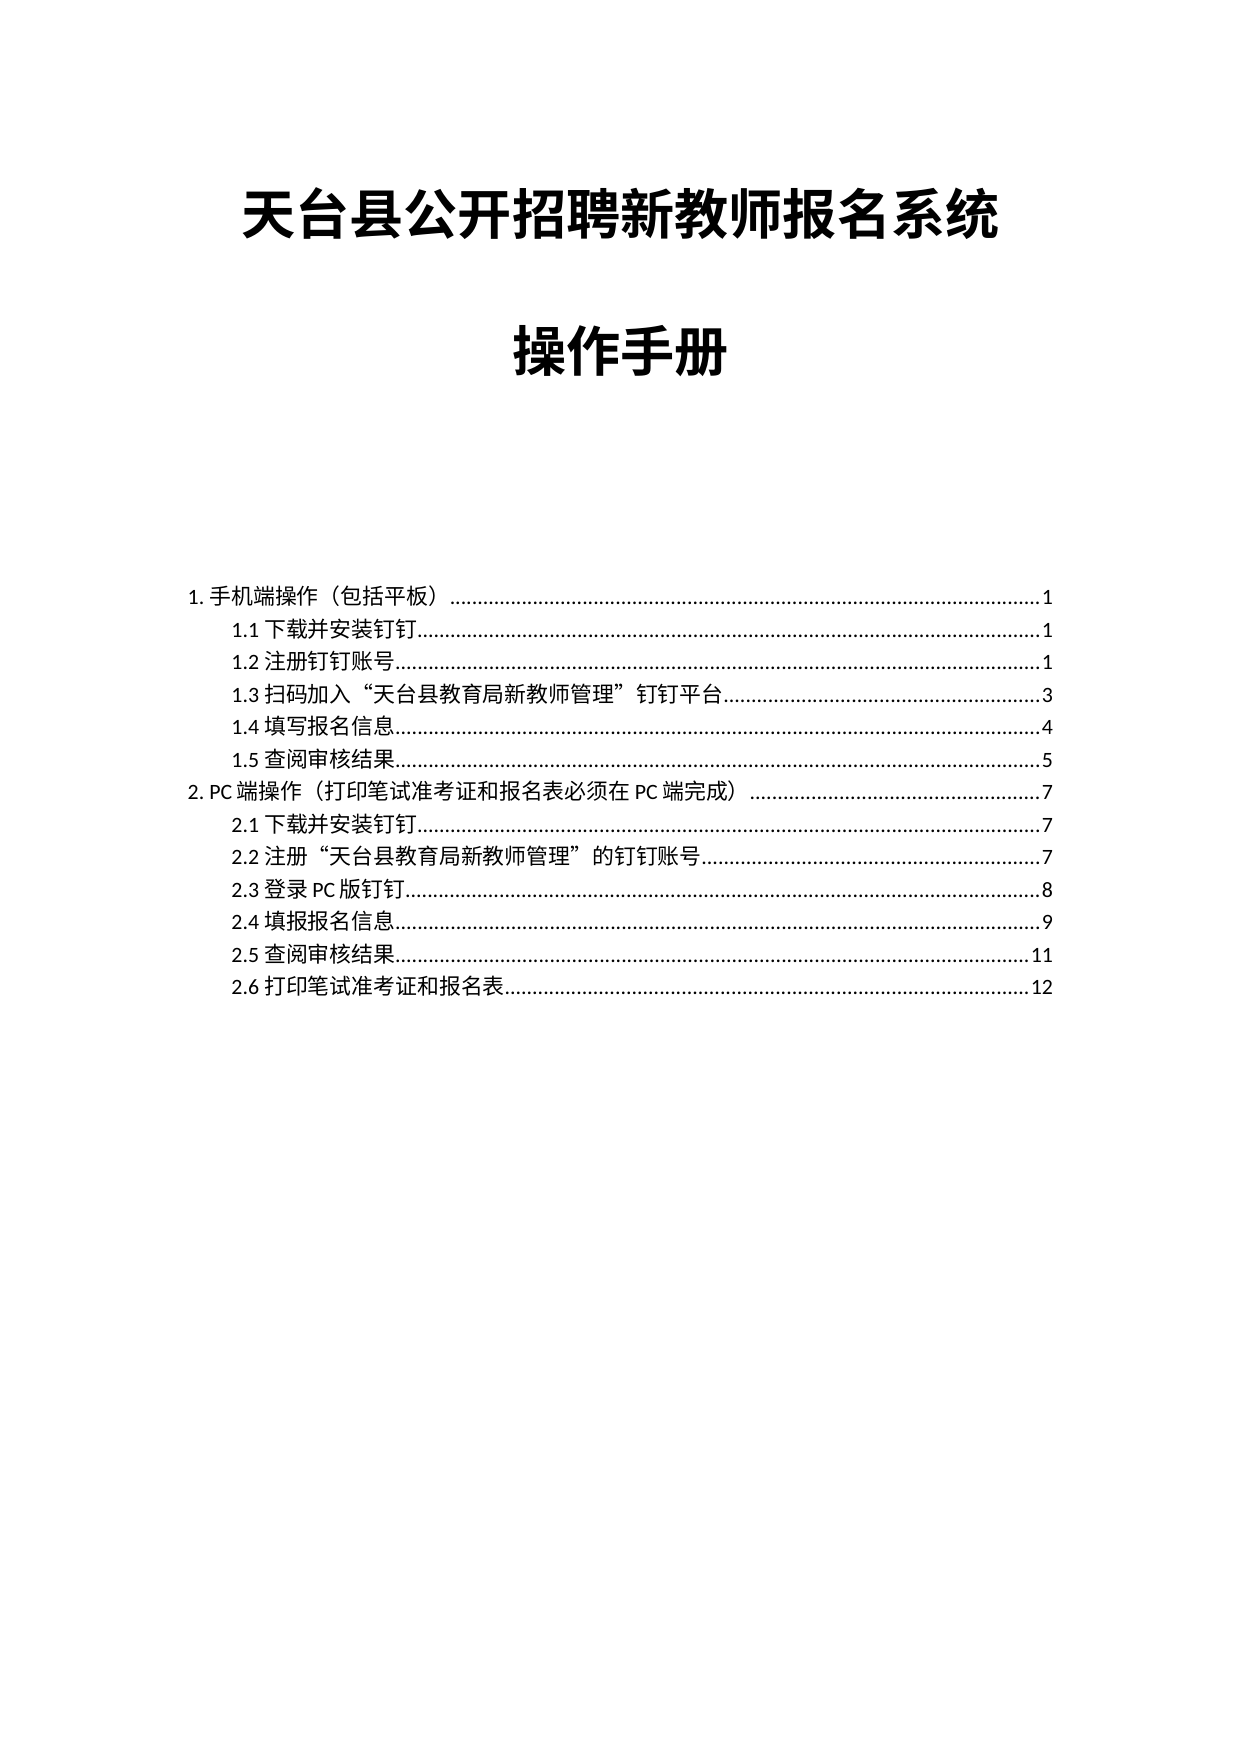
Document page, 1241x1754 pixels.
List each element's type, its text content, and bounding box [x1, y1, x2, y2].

text 操作手册 [187, 299, 1053, 396]
text 天台县公开招聘新教师报名系统 [187, 162, 1053, 259]
